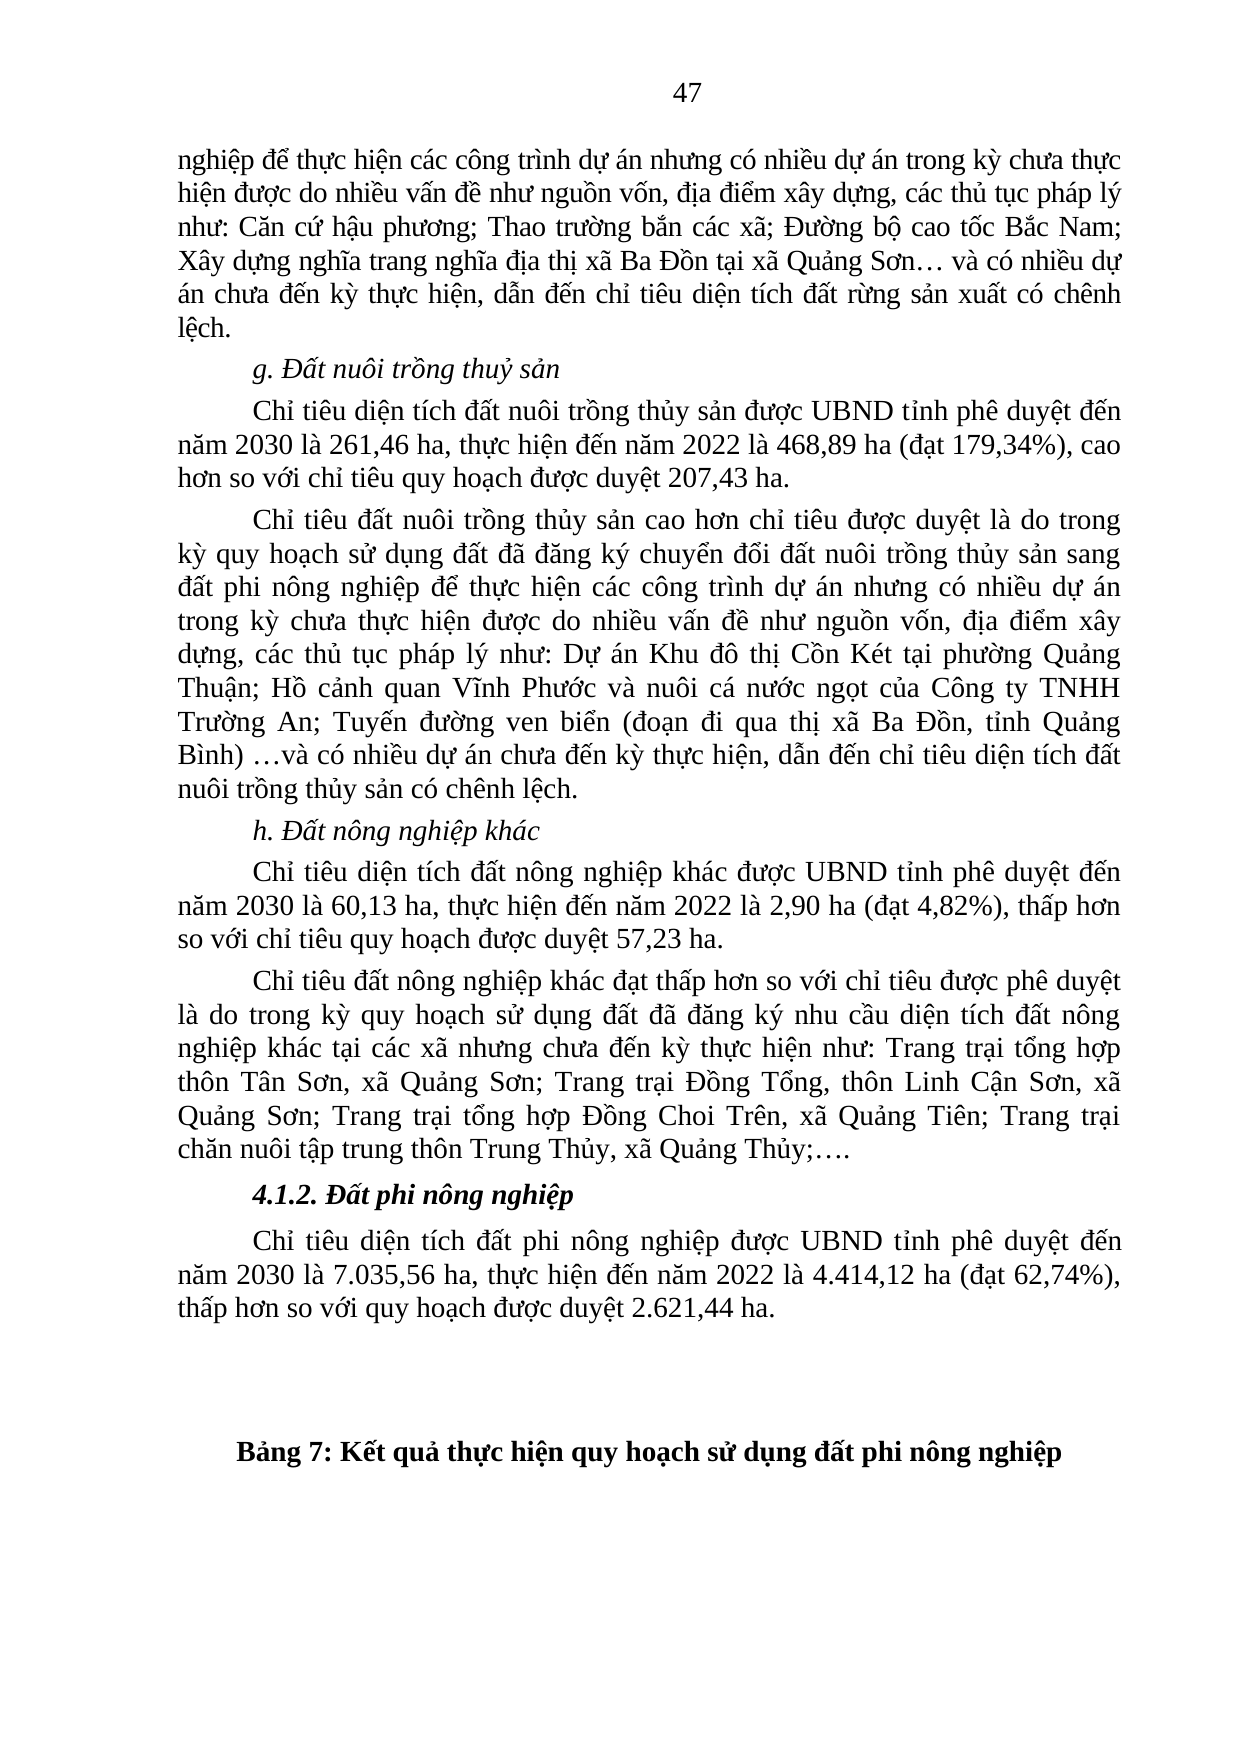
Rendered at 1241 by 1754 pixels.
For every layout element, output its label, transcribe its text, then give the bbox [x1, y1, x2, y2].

text Chỉ tiêu đất nông nghiệp khác đạt thấp hơn so với chỉ tiêu được phê duyệt là do trong kỳ quy hoạch sử dụng đất đã đăng ký nhu cầu diện tích đất nông nghiệp khác tại các xã nhưng chưa đến kỳ thực hiện như: Trang trại tổng hợp thôn Tân Sơn, xã Quảng Sơn; Trang trại Đồng Tổng, thôn Linh Cận Sơn, xã Quảng Sơn; Trang trại tổng hợp Đồng Choi Trên, xã Quảng Tiên; Trang trại chăn nuôi tập trung thôn Trung Thủy, xã Quảng Thủy;…. [177, 963, 1122, 1165]
text h. Đất nông nghiệp khác [177, 813, 1122, 846]
text Chỉ tiêu diện tích đất nông nghiệp khác được UBND tỉnh phê duyệt đến năm 2030 là 60,13 ha, thực hiện đến năm 2022 là 2,90 ha (đạt 4,82%), thấp hơn so với chỉ tiêu quy hoạch được duyệt 57,23 ha. [177, 854, 1122, 955]
text Chỉ tiêu diện tích đất nuôi trồng thủy sản được UBND tỉnh phê duyệt đến năm 2030 là 261,46 ha, thực hiện đến năm 2022 là 468,89 ha (đạt 179,34%), cao hơn so với chỉ tiêu quy hoạch được duyệt 207,43 ha. [177, 393, 1122, 494]
text Chỉ tiêu diện tích đất phi nông nghiệp được UBND tỉnh phê duyệt đến năm 2030 là 7.035,56 ha, thực hiện đến năm 2022 là 4.414,12 ha (đạt 62,74%), thấp hơn so với quy hoạch được duyệt 2.621,44 ha. [177, 1223, 1122, 1324]
subtitle 4.1.2. Đất phi nông nghiệp [177, 1177, 1122, 1211]
text Chỉ tiêu đất nuôi trồng thủy sản cao hơn chỉ tiêu được duyệt là do trong kỳ quy hoạch sử dụng đất đã đăng ký chuyển đổi đất nuôi trồng thủy sản sang đất phi nông nghiệp để thực hiện các công trình dự án nhưng có nhiều dự án trong kỳ chưa thực hiện được do nhiều vấn đề như nguồn vốn, địa điểm xây dựng, các thủ tục pháp lý như: Dự án Khu đô thị Cồn Két tại phường Quảng Thuận; Hồ cảnh quan Vĩnh Phước và nuôi cá nước ngọt của Công ty TNHH Trường An; Tuyến đường ven biển (đoạn đi qua thị xã Ba Đồn, tỉnh Quảng Bình) …và có nhiều dự án chưa đến kỳ thực hiện, dẫn đến chỉ tiêu diện tích đất nuôi trồng thủy sản có chênh lệch. [177, 502, 1122, 804]
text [177, 142, 1122, 343]
text Bảng 7: Kết quả thực hiện quy hoạch sử dụng đất phi nông nghiệp [177, 1434, 1122, 1467]
text g. Đất nuôi trồng thuỷ sản [177, 352, 1122, 385]
